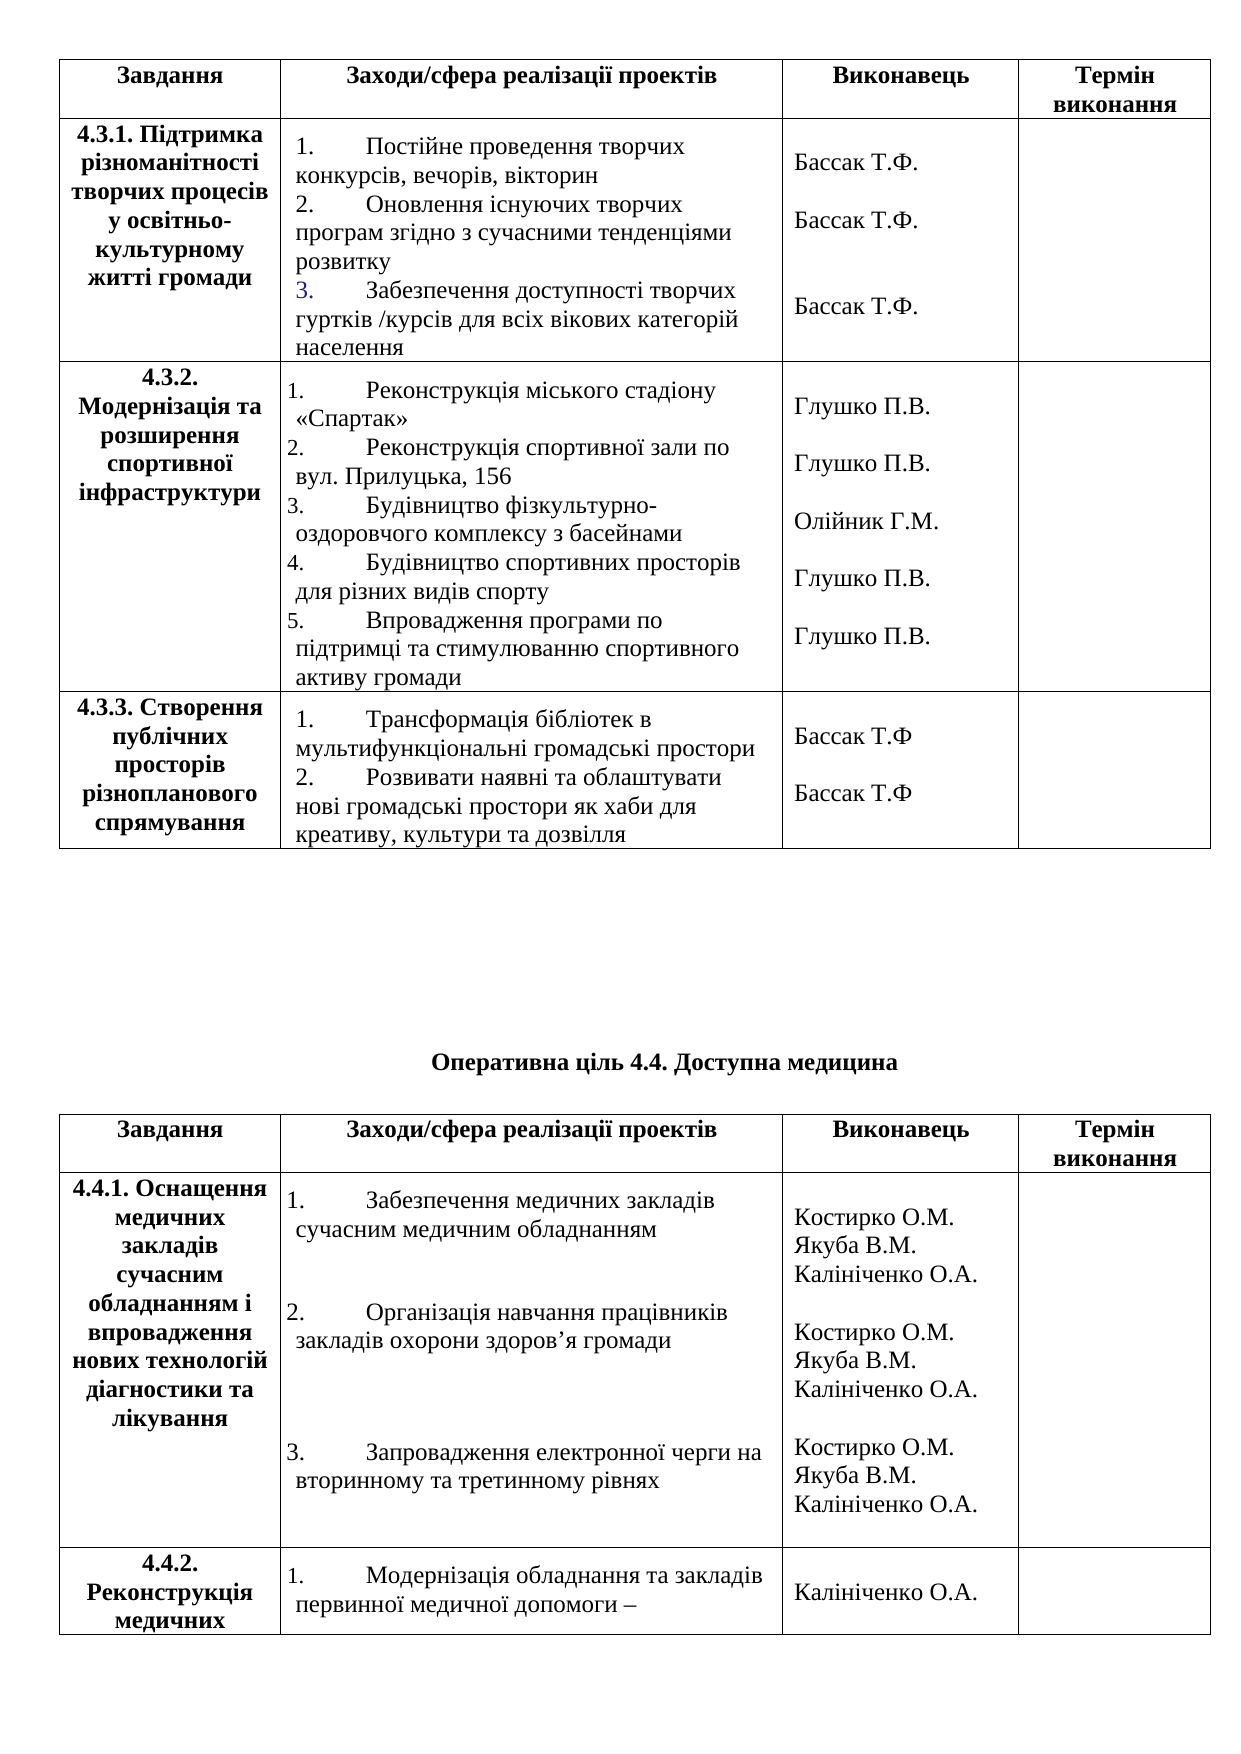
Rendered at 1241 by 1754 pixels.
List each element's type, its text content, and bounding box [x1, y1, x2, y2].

table_header Заходи/сфера реалізації проектів [281, 60, 782, 118]
table_cell 4.3.3. Створення публічних просторів різнопланового спрямування [60, 692, 280, 848]
table_cell Бассак Т.Ф. Бассак Т.Ф. Бассак Т.Ф. [783, 119, 1018, 361]
table_header Термін виконання [1019, 60, 1210, 118]
table_cell [1019, 119, 1210, 361]
table_header Завдання [60, 60, 280, 118]
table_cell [60, 1548, 280, 1634]
table_header Термін виконання [1019, 1115, 1210, 1172]
table_cell 4.3.2. Модернізація та розширення спортивної інфраструктури [60, 362, 280, 691]
table_cell [1019, 692, 1210, 848]
table_cell [1019, 362, 1210, 691]
table_cell Костирко О.М. Якуба В.М. Калініченко О.А. Костирко О.М. Якуба В.М. Калініченко О.А. Костирко О.М. Якуба В.М. Калініченко О.А. [783, 1173, 1018, 1547]
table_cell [783, 1548, 1018, 1634]
table_header Заходи/сфера реалізації проектів [281, 1115, 782, 1172]
table_cell Забезпечення медичних закладів сучасним медичним обладнанням Організація навчання працівників закладів охорони здоров’я громади Запровадження електронної черги на вторинному та третинному рівнях [281, 1173, 782, 1547]
table_cell [1019, 1173, 1210, 1547]
table_cell Глушко П.В. Глушко П.В. Олійник Г.М. Глушко П.В. Глушко П.В. [783, 362, 1018, 691]
table_cell Реконструкція міського стадіону «Спартак» Реконструкція спортивної зали по вул. Прилуцька, 156 Будівництво фізкультурно-оздоровчого комплексу з басейнами Будівництво спортивних просторів для різних видів спорту Впровадження програми по підтримці та стимулюванню спортивного активу громади [281, 362, 782, 691]
text Оперативна ціль 4.4. Доступна медицина [177, 1047, 1152, 1076]
table_header Виконавець [783, 1115, 1018, 1172]
table_cell 4.3.1. Підтримка різноманітності творчих процесів у освітньо-культурному житті громади [60, 119, 280, 361]
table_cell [281, 1548, 782, 1634]
table_cell Трансформація бібліотек в мультифункціональні громадські простори Розвивати наявні та облаштувати нові громадські простори як хаби для креативу, культури та дозвілля [281, 692, 782, 848]
table_header Завдання [60, 1115, 280, 1172]
table_header Виконавець [783, 60, 1018, 118]
table_cell [1019, 1548, 1210, 1634]
table_cell 4.4.1. Оснащення медичних закладів сучасним обладнанням і впровадження нових технологій діагностики та лікування [60, 1173, 280, 1547]
table_cell Бассак Т.Ф Бассак Т.Ф [783, 692, 1018, 848]
table_cell Постійне проведення творчих конкурсів, вечорів, вікторин Оновлення існуючих творчих програм згідно з сучасними тенденціями розвитку Забезпечення доступності творчих гуртків /курсів для всіх вікових категорій населення [281, 119, 782, 361]
